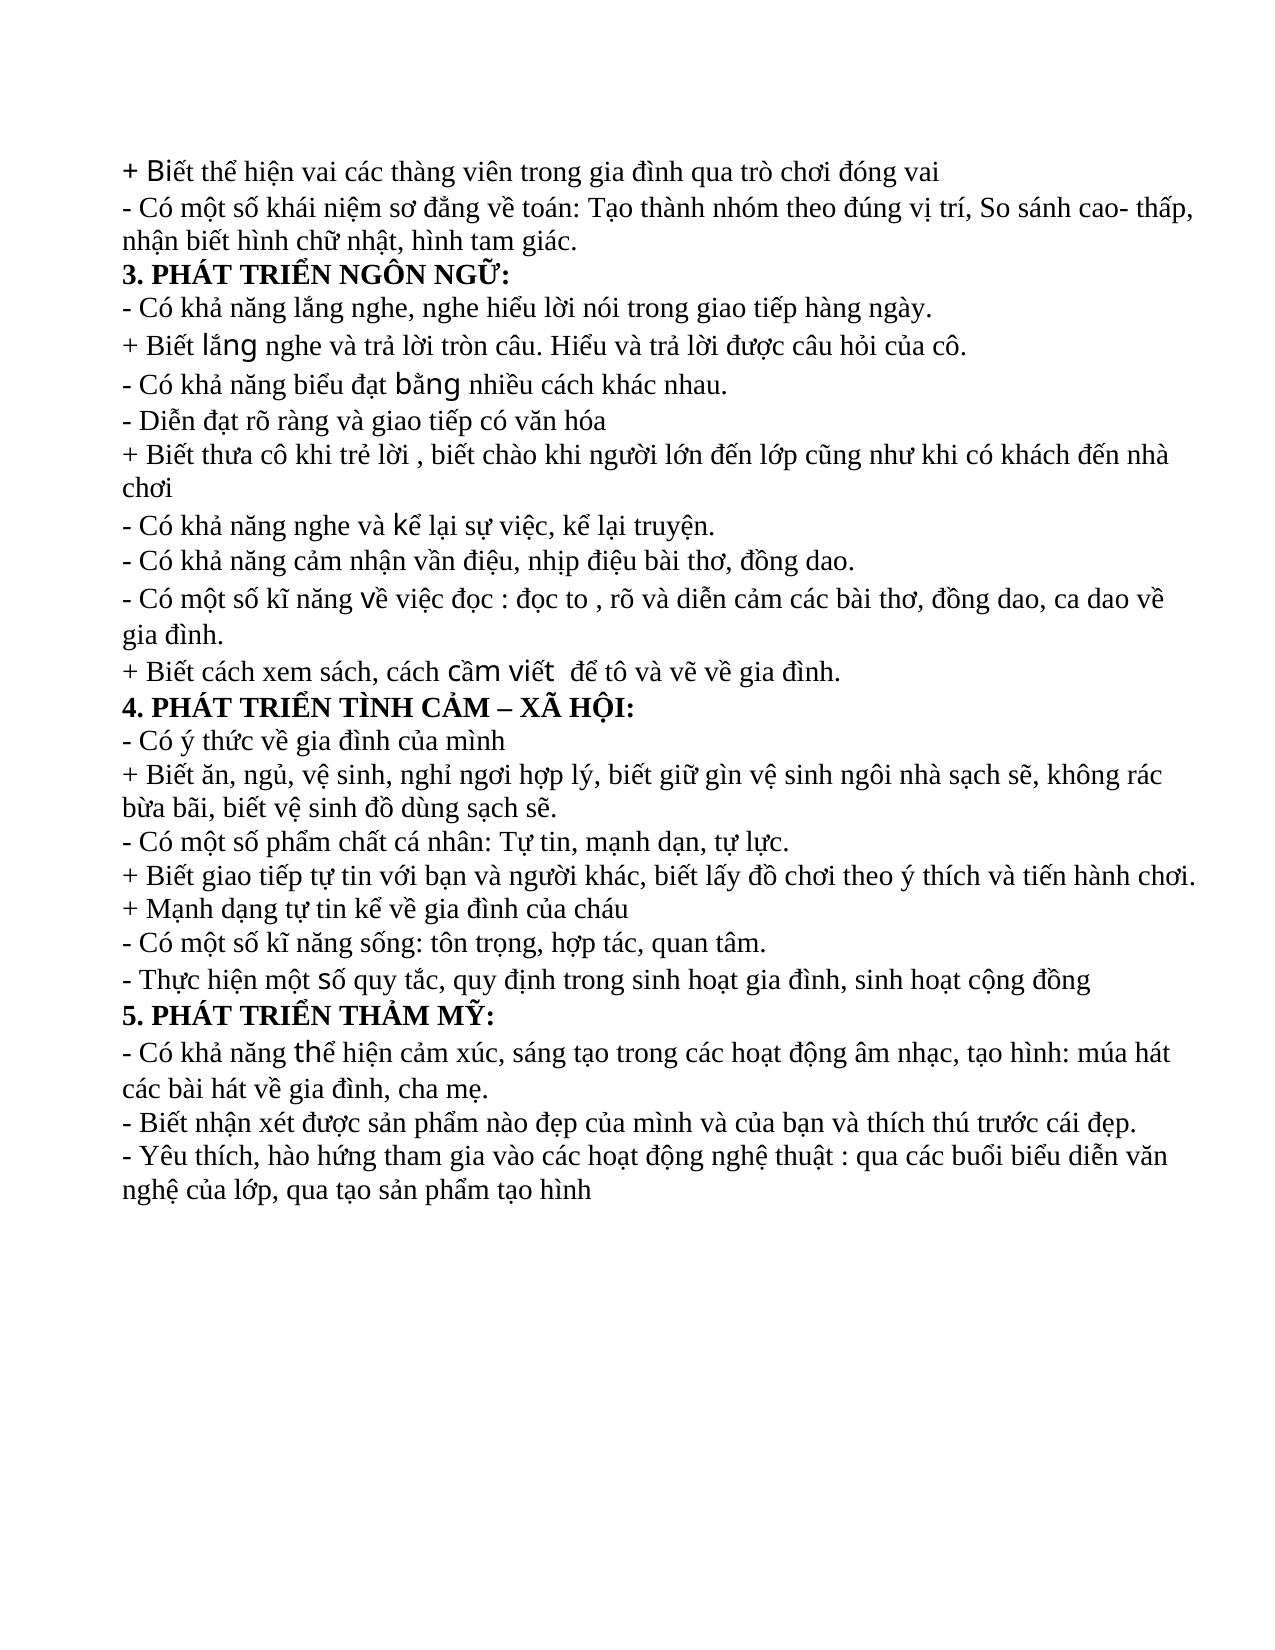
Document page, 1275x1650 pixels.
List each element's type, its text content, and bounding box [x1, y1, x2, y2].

text + Mạnh dạng tự tin kể về gia đình của cháu [122, 891, 1200, 925]
text + Biết ăn, ngủ, vệ sinh, nghỉ ngơi hợp lý, biết giữ gìn vệ sinh ngôi nhà sạch sẽ, không rác bừa bãi, biết vệ sinh đồ dùng sạch sẽ. [122, 757, 1200, 824]
text + Biết thể hiện vai các thàng viên trong gia đình qua trò chơi đóng vai [122, 150, 1200, 190]
text 5. PHÁT TRIỂN THẢM MỸ: [122, 998, 1200, 1032]
text - Có khả năng lắng nghe, nghe hiểu lời nói trong giao tiếp hàng ngày. [122, 290, 1200, 324]
text + Biết lắng nghe và trả lời tròn câu. Hiểu và trả lời được câu hỏi của cô. [122, 324, 1200, 363]
text - Có một số khái niệm sơ đẳng về toán: Tạo thành nhóm theo đúng vị trí, So sánh cao- thấp, nhận biết hình chữ nhật, hình tam giác. [122, 190, 1200, 257]
text - Yêu thích, hào hứng tham gia vào các hoạt động nghệ thuật : qua các buổi biểu diễn văn nghệ của lớp, qua tạo sản phẩm tạo hình [122, 1138, 1200, 1205]
text - Có khả năng cảm nhận vần điệu, nhịp điệu bài thơ, đồng dao. [122, 543, 1200, 577]
text - Thực hiện một số quy tắc, quy định trong sinh hoạt gia đình, sinh hoạt cộng đồng [122, 958, 1200, 998]
text - Có một số phẩm chất cá nhân: Tự tin, mạnh dạn, tự lực. [122, 824, 1200, 858]
text 4. PHÁT TRIỂN TÌNH CẢM – XÃ HỘI: [122, 690, 1200, 723]
text - Có ý thức về gia đình của mình [122, 723, 1200, 757]
text - Diễn đạt rõ ràng và giao tiếp có văn hóa [122, 403, 1200, 437]
text + Biết giao tiếp tự tin với bạn và người khác, biết lấy đồ chơi theo ý thích và tiến hành chơi. [122, 858, 1200, 891]
text 3. PHÁT TRIỂN NGÔN NGỮ: [122, 257, 1200, 290]
text - Có một số kĩ năng sống: tôn trọng, hợp tác, quan tâm. [122, 925, 1200, 958]
text - Có khả năng thể hiện cảm xúc, sáng tạo trong các hoạt động âm nhạc, tạo hình: múa hát các bài hát về gia đình, cha mẹ. [122, 1032, 1200, 1105]
text - Có một số kĩ năng về việc đọc : đọc to , rõ và diễn cảm các bài thơ, đồng dao, ca dao về gia đình. [122, 577, 1200, 650]
text - Có khả năng biểu đạt bằng nhiều cách khác nhau. [122, 363, 1200, 403]
text - Có khả năng nghe và kể lại sự việc, kể lại truyện. [122, 504, 1200, 543]
text + Biết cách xem sách, cách cầm viết để tô và vẽ về gia đình. [122, 650, 1200, 690]
text - Biết nhận xét được sản phẩm nào đẹp của mình và của bạn và thích thú trước cái đẹp. [122, 1105, 1200, 1138]
text + Biết thưa cô khi trẻ lời , biết chào khi người lớn đến lớp cũng như khi có khách đến nhà chơi [122, 437, 1200, 504]
